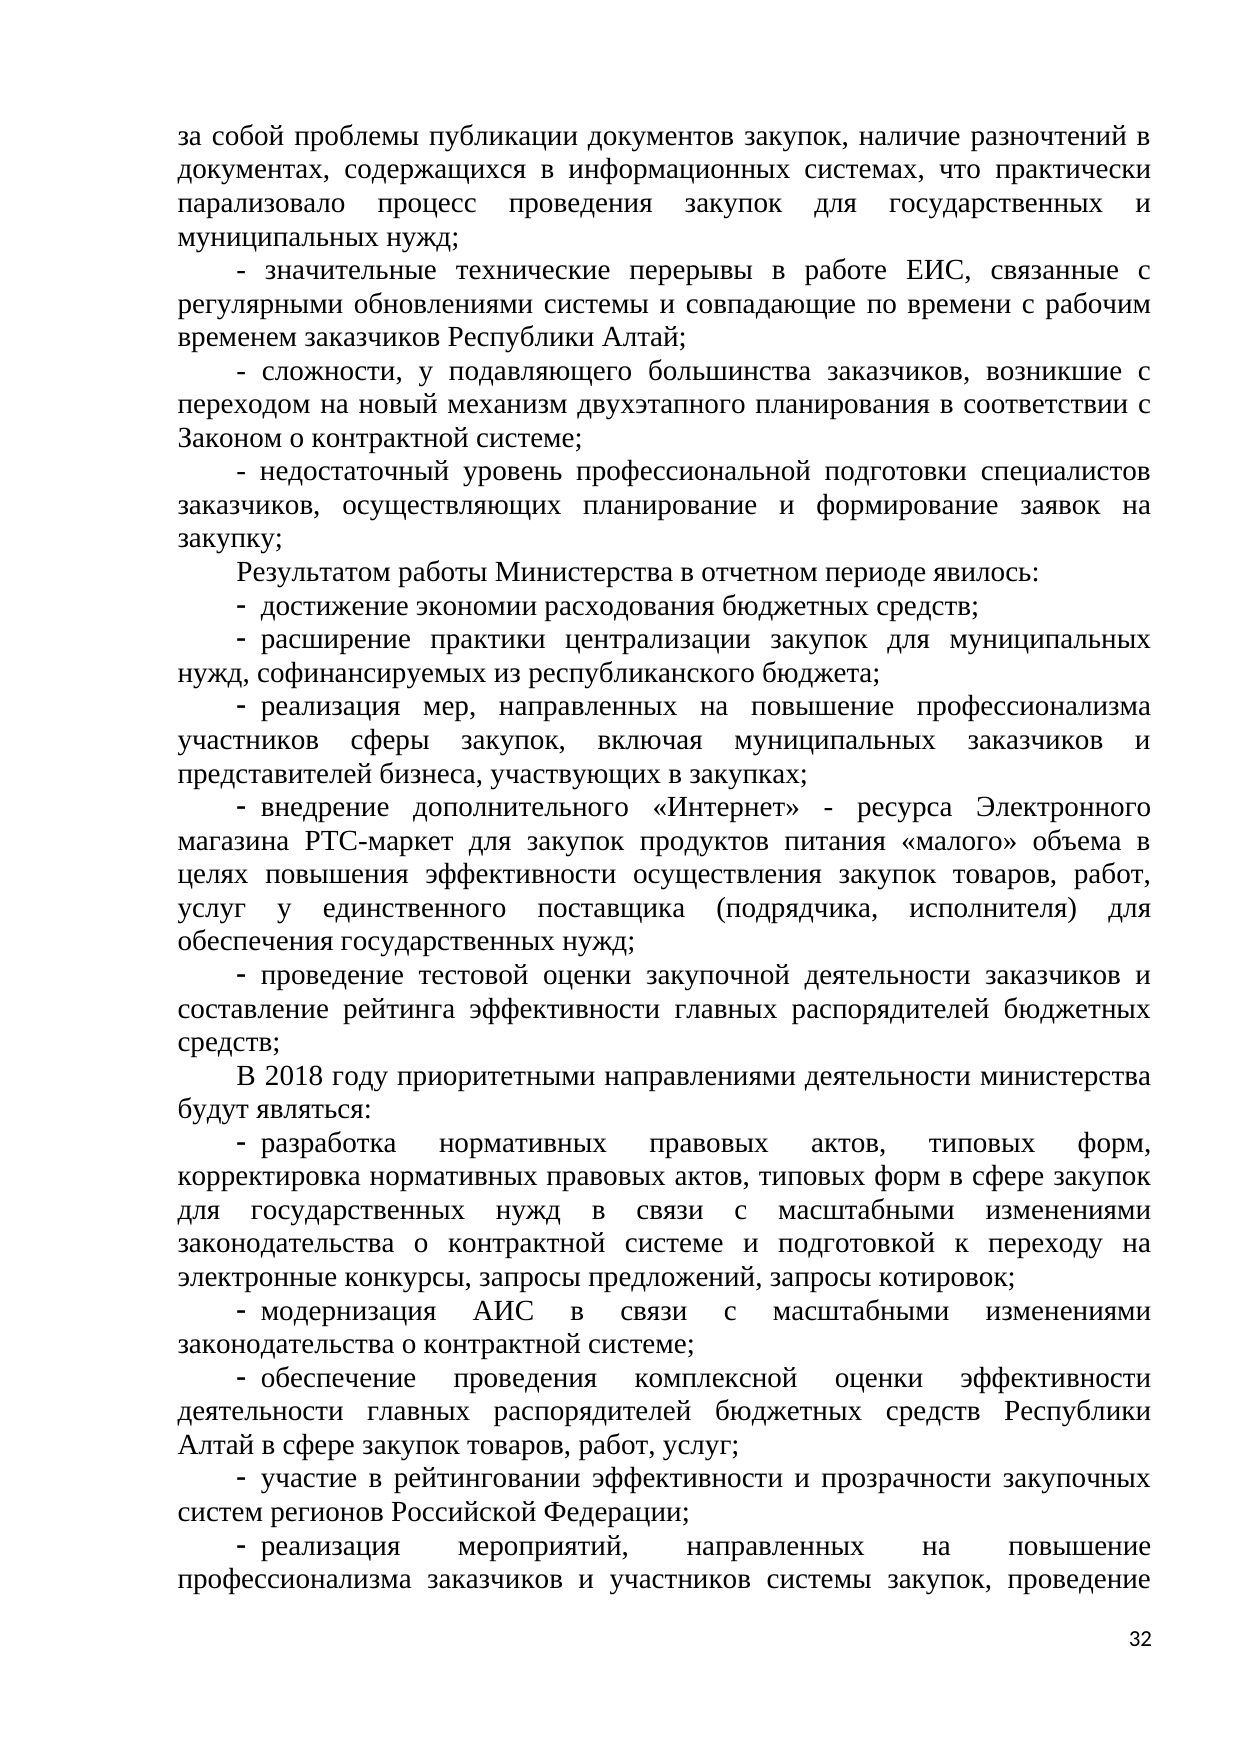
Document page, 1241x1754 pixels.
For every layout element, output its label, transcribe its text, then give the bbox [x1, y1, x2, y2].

text Результатом работы Министерства в отчетном периоде явилось: [177, 554, 1152, 588]
text разработка нормативных правовых актов, типовых форм, корректировка нормативных правовых актов, типовых форм в сфере закупок для государственных нужд в связи с масштабными изменениями законодательства о контрактной системе и подготовкой к переходу на электронные конкурсы, запросы предложений, запросы котировок; [177, 1125, 1152, 1293]
text реализация мер, направленных на повышение профессионализма участников сферы закупок, включая муниципальных заказчиков и представителей бизнеса, участвующих в закупках; [177, 688, 1152, 789]
text внедрение дополнительного «Интернет» - ресурса Электронного магазина РТС-маркет для закупок продуктов питания «малого» объема в целях повышения эффективности осуществления закупок товаров, работ, услуг у единственного поставщика (подрядчика, исполнителя) для обеспечения государственных нужд; [177, 789, 1152, 957]
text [177, 118, 1152, 252]
text расширение практики централизации закупок для муниципальных нужд, софинансируемых из республиканского бюджета; [177, 621, 1152, 688]
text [177, 1528, 1152, 1595]
text участие в рейтинговании эффективности и прозрачности закупочных систем регионов Российской Федерации; [177, 1461, 1152, 1528]
text - сложности, у подавляющего большинства заказчиков, возникшие с переходом на новый механизм двухэтапного планирования в соответствии с Законом о контрактной системе; [177, 353, 1152, 453]
text достижение экономии расходования бюджетных средств; [177, 588, 1152, 621]
text проведение тестовой оценки закупочной деятельности заказчиков и составление рейтинга эффективности главных распорядителей бюджетных средств; [177, 957, 1152, 1058]
text - недостаточный уровень профессиональной подготовки специалистов заказчиков, осуществляющих планирование и формирование заявок на закупку; [177, 453, 1152, 554]
text модернизация АИС в связи с масштабными изменениями законодательства о контрактной системе; [177, 1293, 1152, 1360]
text обеспечение проведения комплексной оценки эффективности деятельности главных распорядителей бюджетных средств Республики Алтай в сфере закупок товаров, работ, услуг; [177, 1360, 1152, 1461]
text В 2018 году приоритетными направлениями деятельности министерства будут являться: [177, 1058, 1152, 1125]
text - значительные технические перерывы в работе ЕИС, связанные с регулярными обновлениями системы и совпадающие по времени с рабочим временем заказчиков Республики Алтай; [177, 252, 1152, 353]
